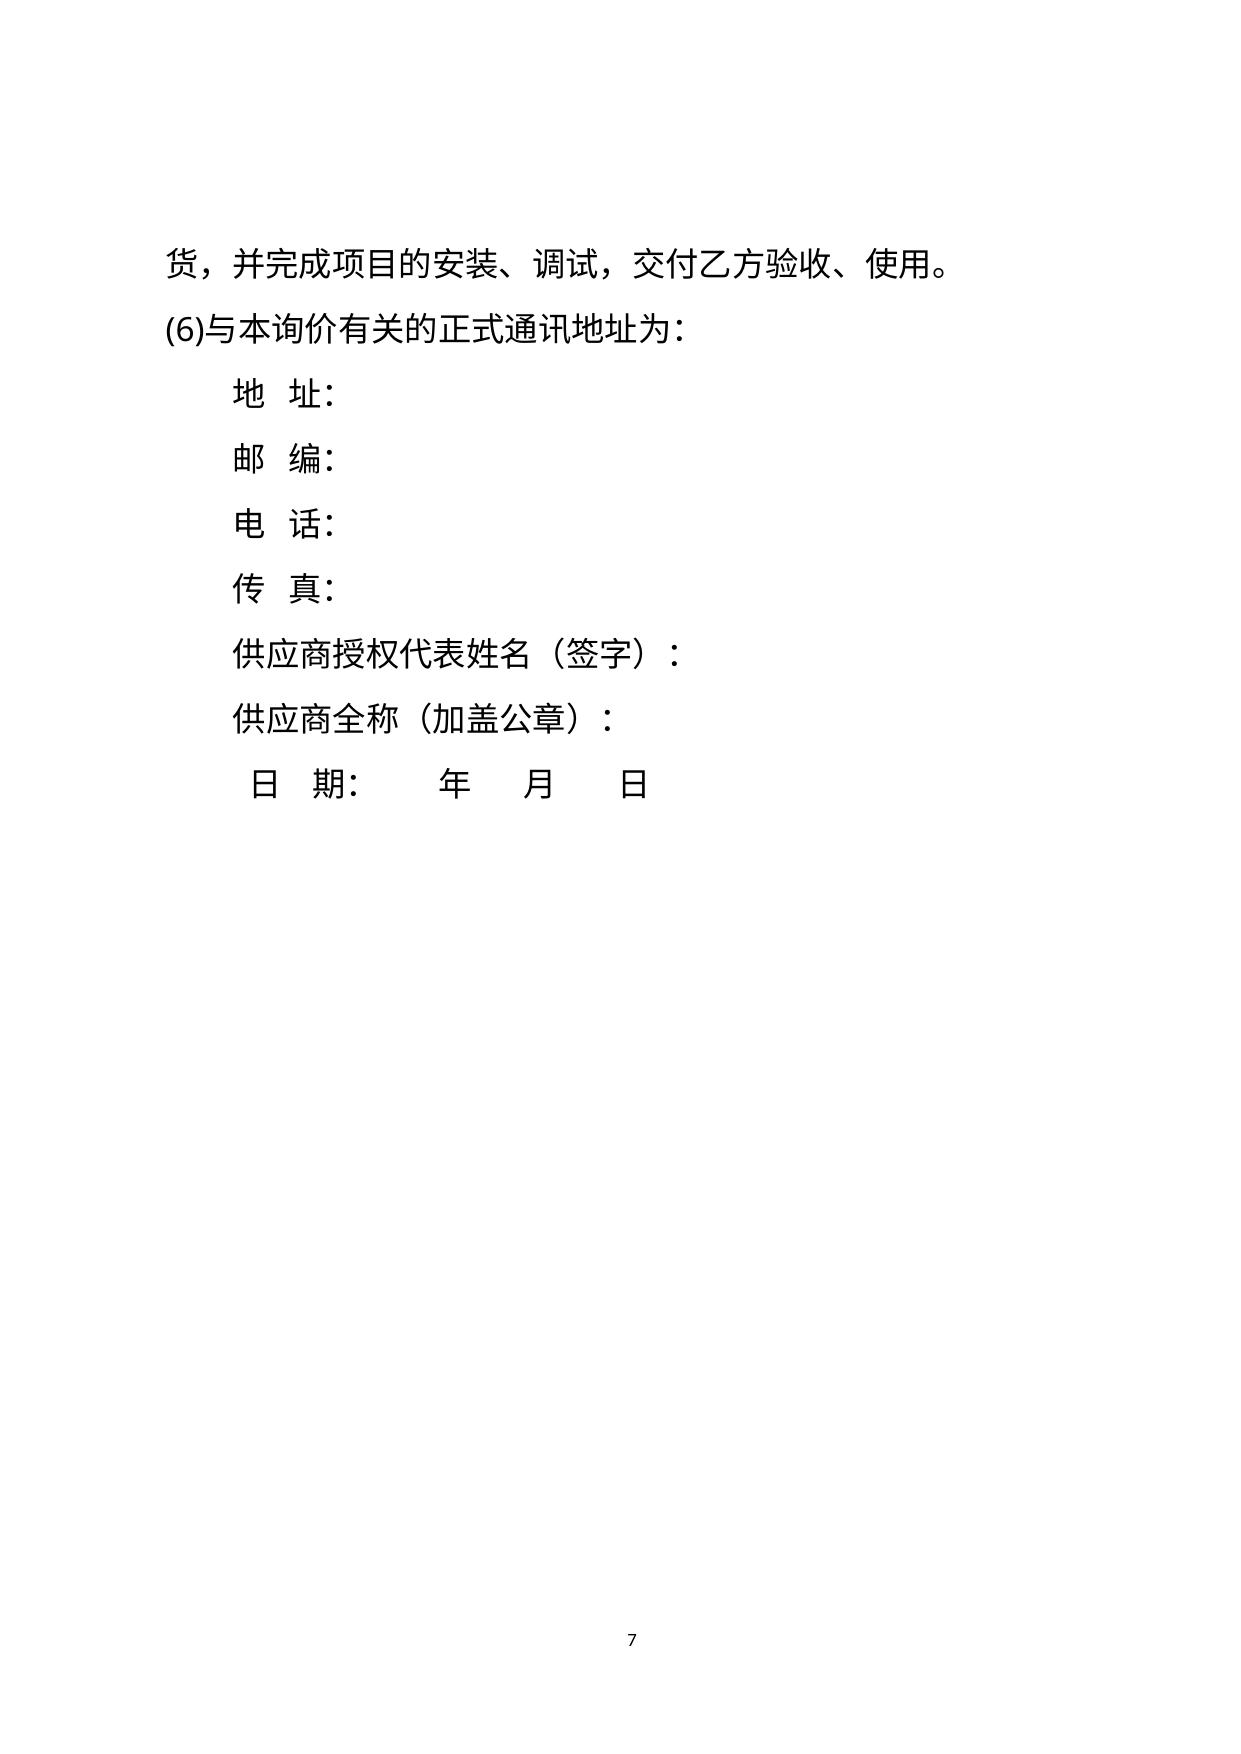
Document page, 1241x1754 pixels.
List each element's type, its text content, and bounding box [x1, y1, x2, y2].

text 地 址： [165, 360, 1098, 425]
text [165, 230, 1098, 295]
text 日 期： 年 月 日 [165, 750, 1098, 815]
text 邮 编： [165, 425, 1098, 490]
text 供应商全称（加盖公章）： [165, 685, 1098, 750]
text 传 真： [165, 555, 1098, 620]
text 供应商授权代表姓名（签字）： [165, 620, 1098, 685]
text 电 话： [165, 490, 1098, 555]
text (6)与本询价有关的正式通讯地址为： [165, 295, 1098, 360]
